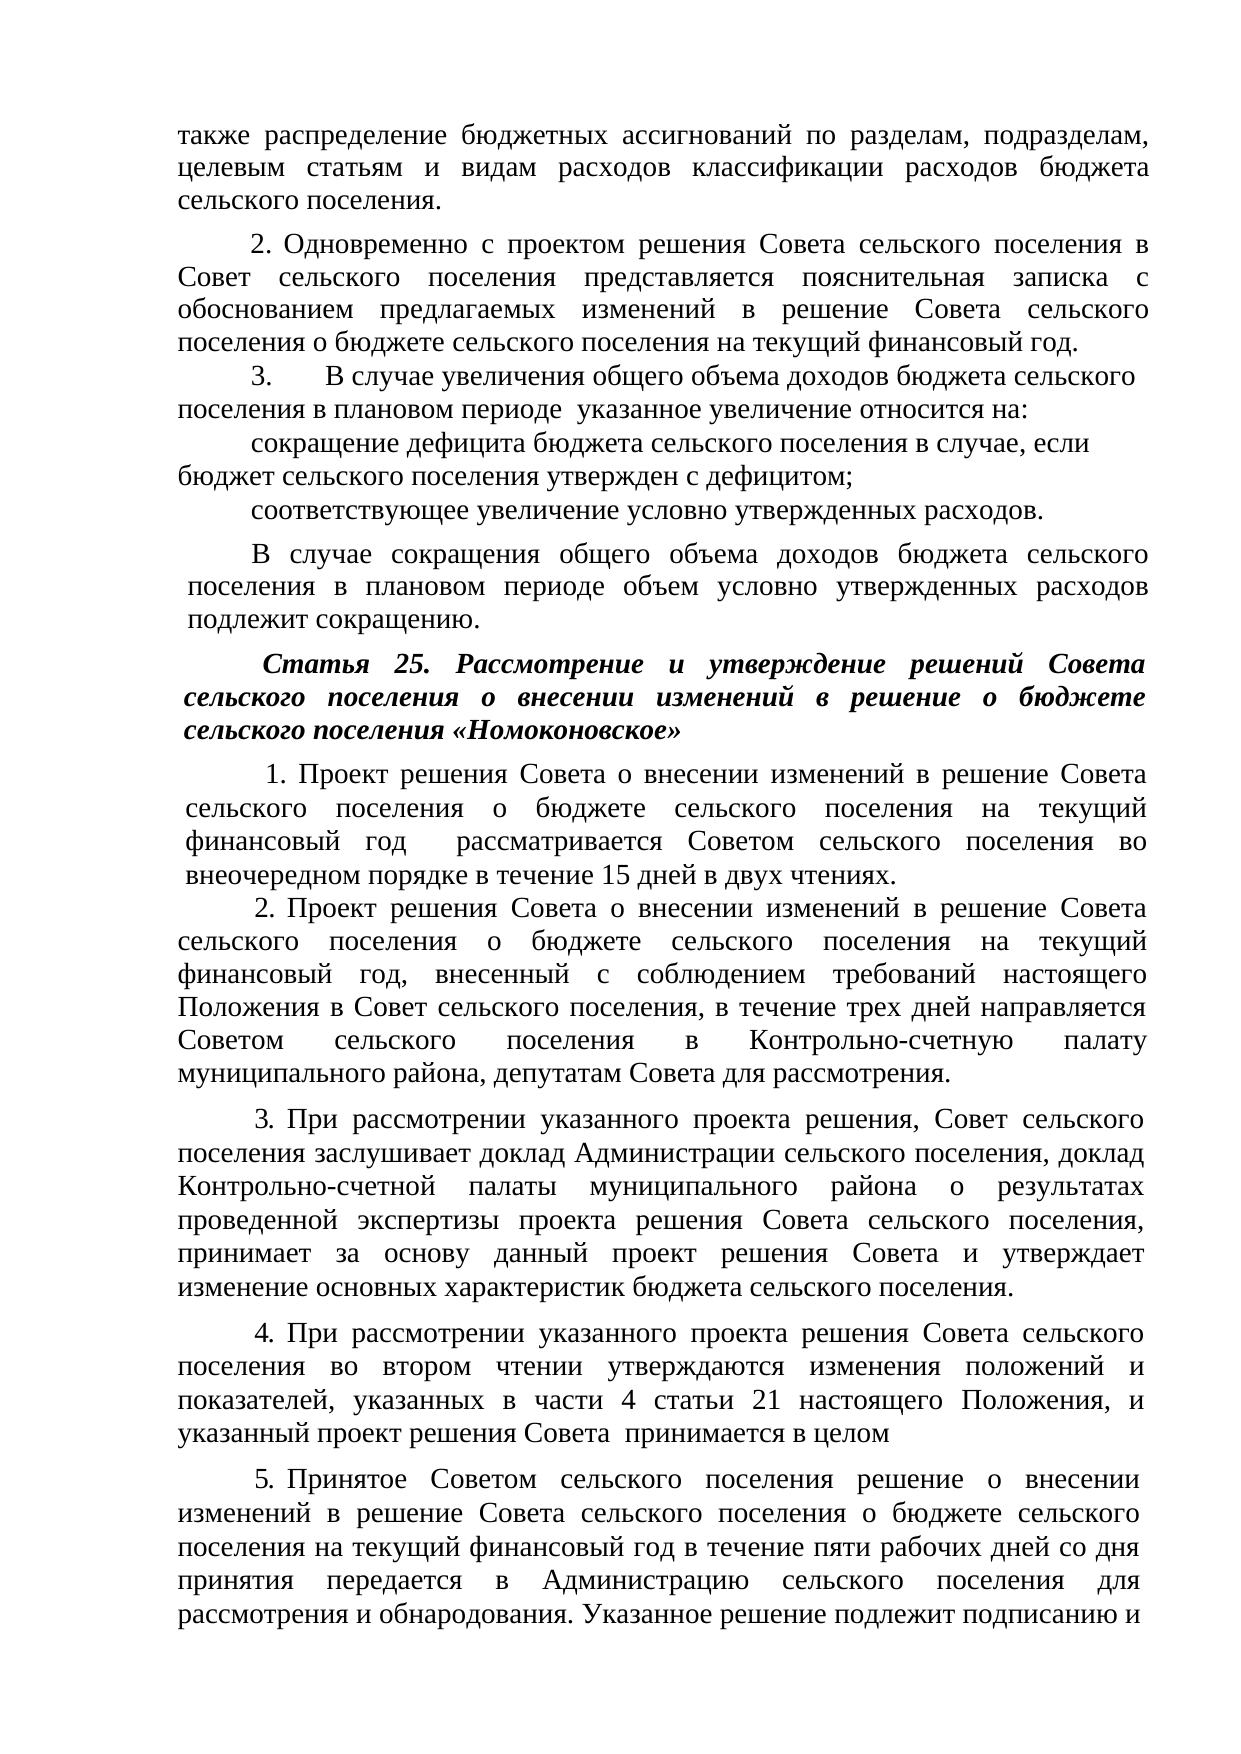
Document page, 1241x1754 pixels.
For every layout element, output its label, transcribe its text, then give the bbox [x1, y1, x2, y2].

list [177, 1462, 1141, 1630]
text сокращение дефицита бюджета сельского поселения в случае, если бюджет сельского поселения утвержден с дефицитом; [177, 425, 1152, 492]
list При рассмотрении указанного проекта решения Совета сельского поселения во втором чтении утверждаются изменения положений и показателей, указанных в части 4 статьи 21 настоящего Положения, и указанный проект решения Совета принимается в целом [177, 1315, 1145, 1449]
list Одновременно с проектом решения Совета сельского поселения в Совет сельского поселения представляется пояснительная записка с обоснованием предлагаемых изменений в решение Совета сельского поселения о бюджете сельского поселения на текущий финансовый год. [177, 228, 1150, 358]
list Проект решения Совета о внесении изменений в решение Совета сельского поселения о бюджете сельского поселения на текущий финансовый год, внесенный с соблюдением требований настоящего Положения в Совет сельского поселения, в течение трех дней направляется Советом сельского поселения в Контрольно-счетную палату муниципального района, депутатам Совета для рассмотрения. [177, 891, 1148, 1089]
text В случае сокращения общего объема доходов бюджета сельского поселения в плановом периоде объем условно утвержденных расходов подлежит сокращению. [187, 537, 1150, 635]
text 1. Проект решения Совета о внесении изменений в решение Совета сельского поселения о бюджете сельского поселения на текущий финансовый год рассматривается Советом сельского поселения во внеочередном порядке в течение 15 дней в двух чтениях. [185, 757, 1148, 891]
text соответствующее увеличение условно утвержденных расходов. [177, 492, 1152, 525]
list В случае увеличения общего объема доходов бюджета сельского поселения в плановом периоде указанное увеличение относится на: [177, 358, 1152, 425]
list При рассмотрении указанного проекта решения, Совет сельского поселения заслушивает доклад Администрации сельского поселения, доклад Контрольно-счетной палаты муниципального района о результатах проведенной экспертизы проекта решения Совета сельского поселения, принимает за основу данный проект решения Совета и утверждает изменение основных характеристик бюджета сельского поселения. [177, 1102, 1145, 1303]
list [177, 118, 1150, 216]
text Статья 25. Рассмотрение и утверждение решений Совета сельского поселения о внесении изменений в решение о бюджете сельского поселения «Номоконовское» [184, 647, 1149, 746]
